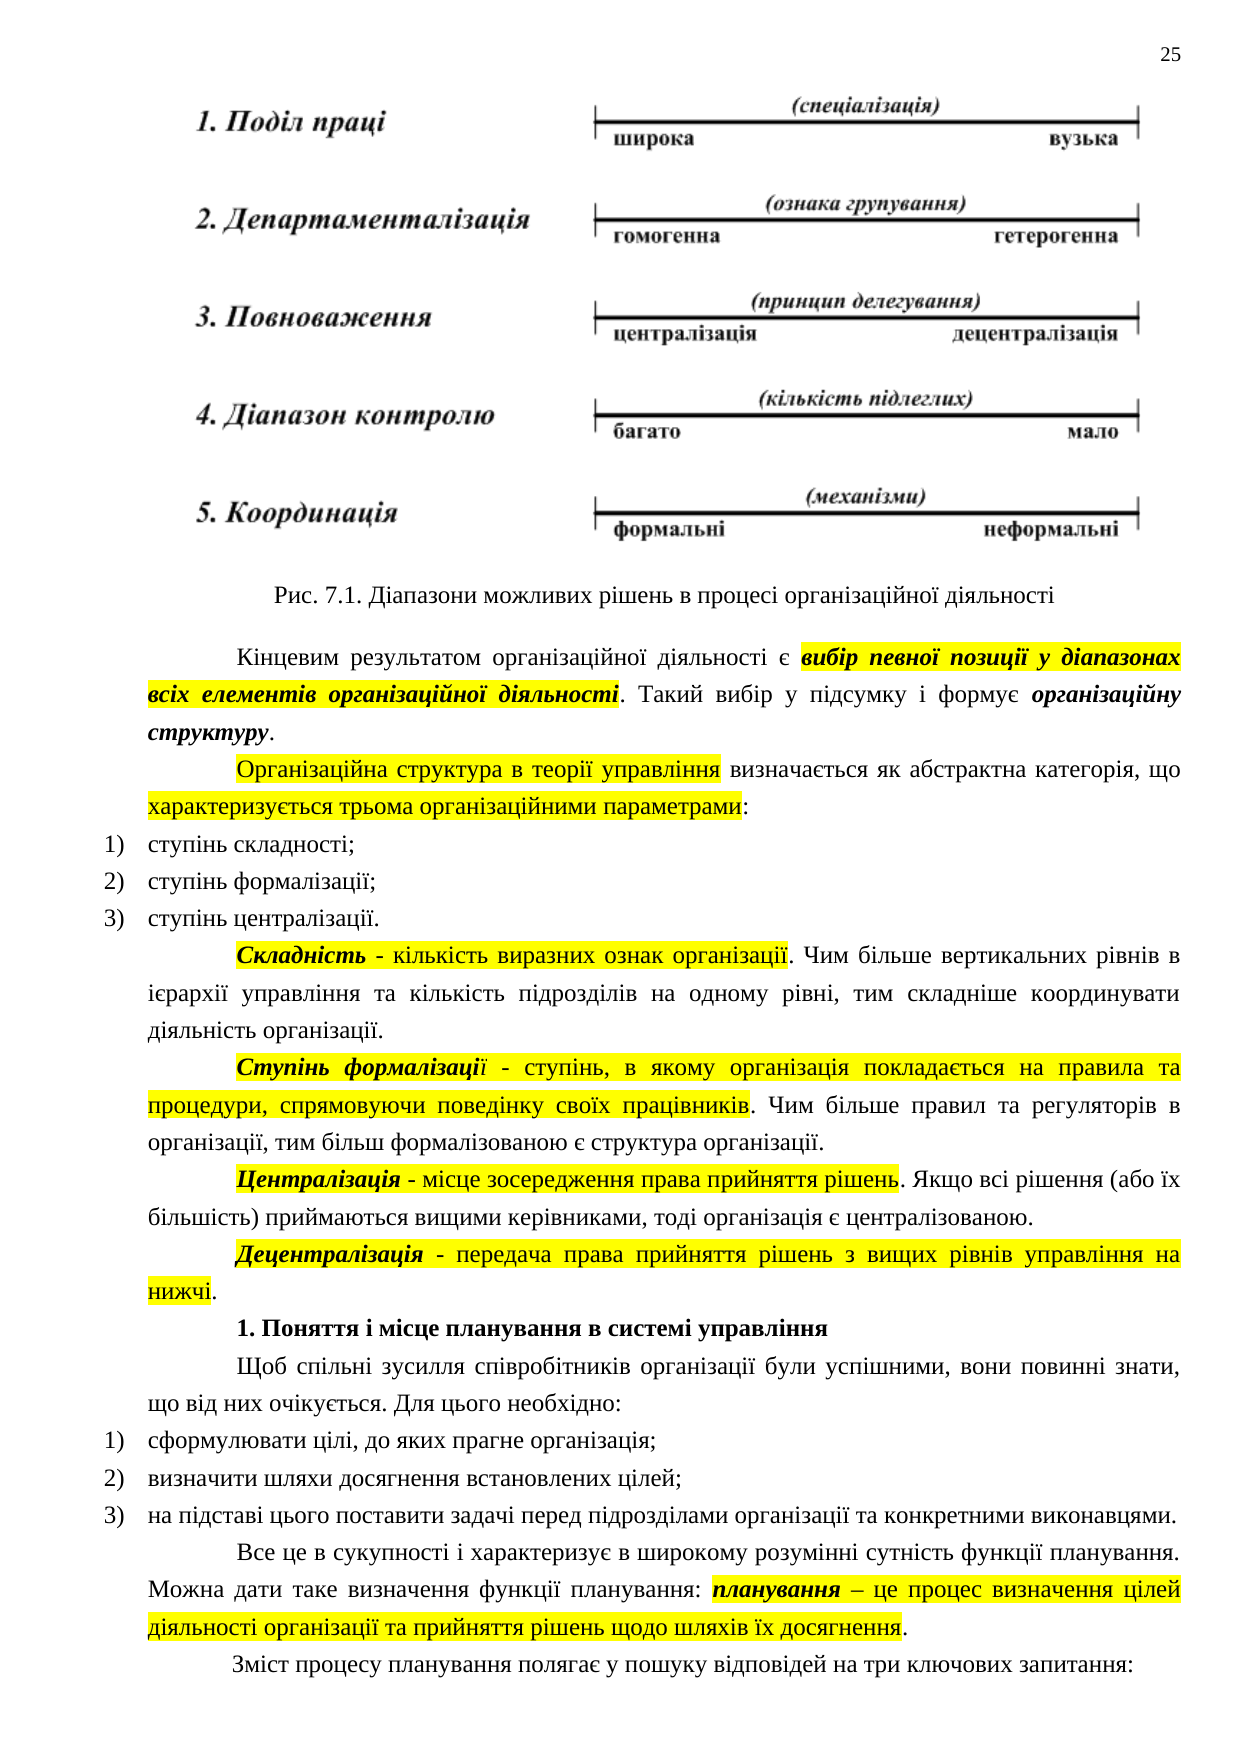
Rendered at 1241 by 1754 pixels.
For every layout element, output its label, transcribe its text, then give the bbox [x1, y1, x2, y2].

list сформулювати цілі, до яких прагне організація; [103, 1425, 1181, 1454]
text Централізація - місце зосередження права прийняття рішень. Якщо всі рішення (або їх більшість) приймаються вищими керівниками, тоді організація є централізованою. [148, 1164, 1181, 1230]
list ступінь централізації. [103, 903, 1181, 932]
text Зміст процесу планування полягає у пошуку відповідей на три ключових запитання: [148, 1649, 1181, 1678]
list визначити шляхи досягнення встановлених цілей; [103, 1463, 1181, 1491]
text Організаційна структура в теорії управління визначається як абстрактна категорія, що характеризується трьома організаційними параметрами: [148, 754, 1181, 820]
text Все це в сукупності і характеризує в широкому розумінні сутність функції планування. Можна дати таке визначення функції планування: планування – це процес визначення цілей діяльності організації та прийняття рішень щодо шляхів їх досягнення. [148, 1537, 1181, 1641]
list ступінь формалізації; [103, 866, 1181, 895]
picture [188, 88, 1141, 544]
text Кінцевим результатом організаційної діяльності є вибір певної позиції у діапазонах всіх елементів організаційної діяльності. Такий вибір у підсумку і формує організаційну структуру. [148, 642, 1181, 746]
list ступінь складності; [103, 829, 1181, 857]
text Децентралізація - передача права прийняття рішень з вищих рівнів управління на нижчі. [148, 1239, 1181, 1305]
subtitle Рис. 7.1. Діапазони можливих рішень в процесі організаційної діяльності [148, 581, 1181, 609]
text 1. Поняття і місце планування в системі управління [148, 1313, 1181, 1342]
text Щоб спільні зусилля співробітників організації були успішними, вони повинні знати, що від них очікується. Для цього необхідно: [148, 1351, 1181, 1417]
text Ступінь формалізації - ступінь, в якому організація покладається на правила та процедури, спрямовуючи поведінку своїх працівників. Чим більше правил та регуляторів в організації, тим більш формалізованою є структура організації. [148, 1052, 1181, 1156]
list на підставі цього поставити задачі перед підрозділами організації та конкретними виконавцями. [103, 1500, 1181, 1529]
text Складність - кількість виразних ознак організації. Чим більше вертикальних рівнів в ієрархії управління та кількість підрозділів на одному рівні, тим складніше координувати діяльність організації. [148, 941, 1181, 1044]
